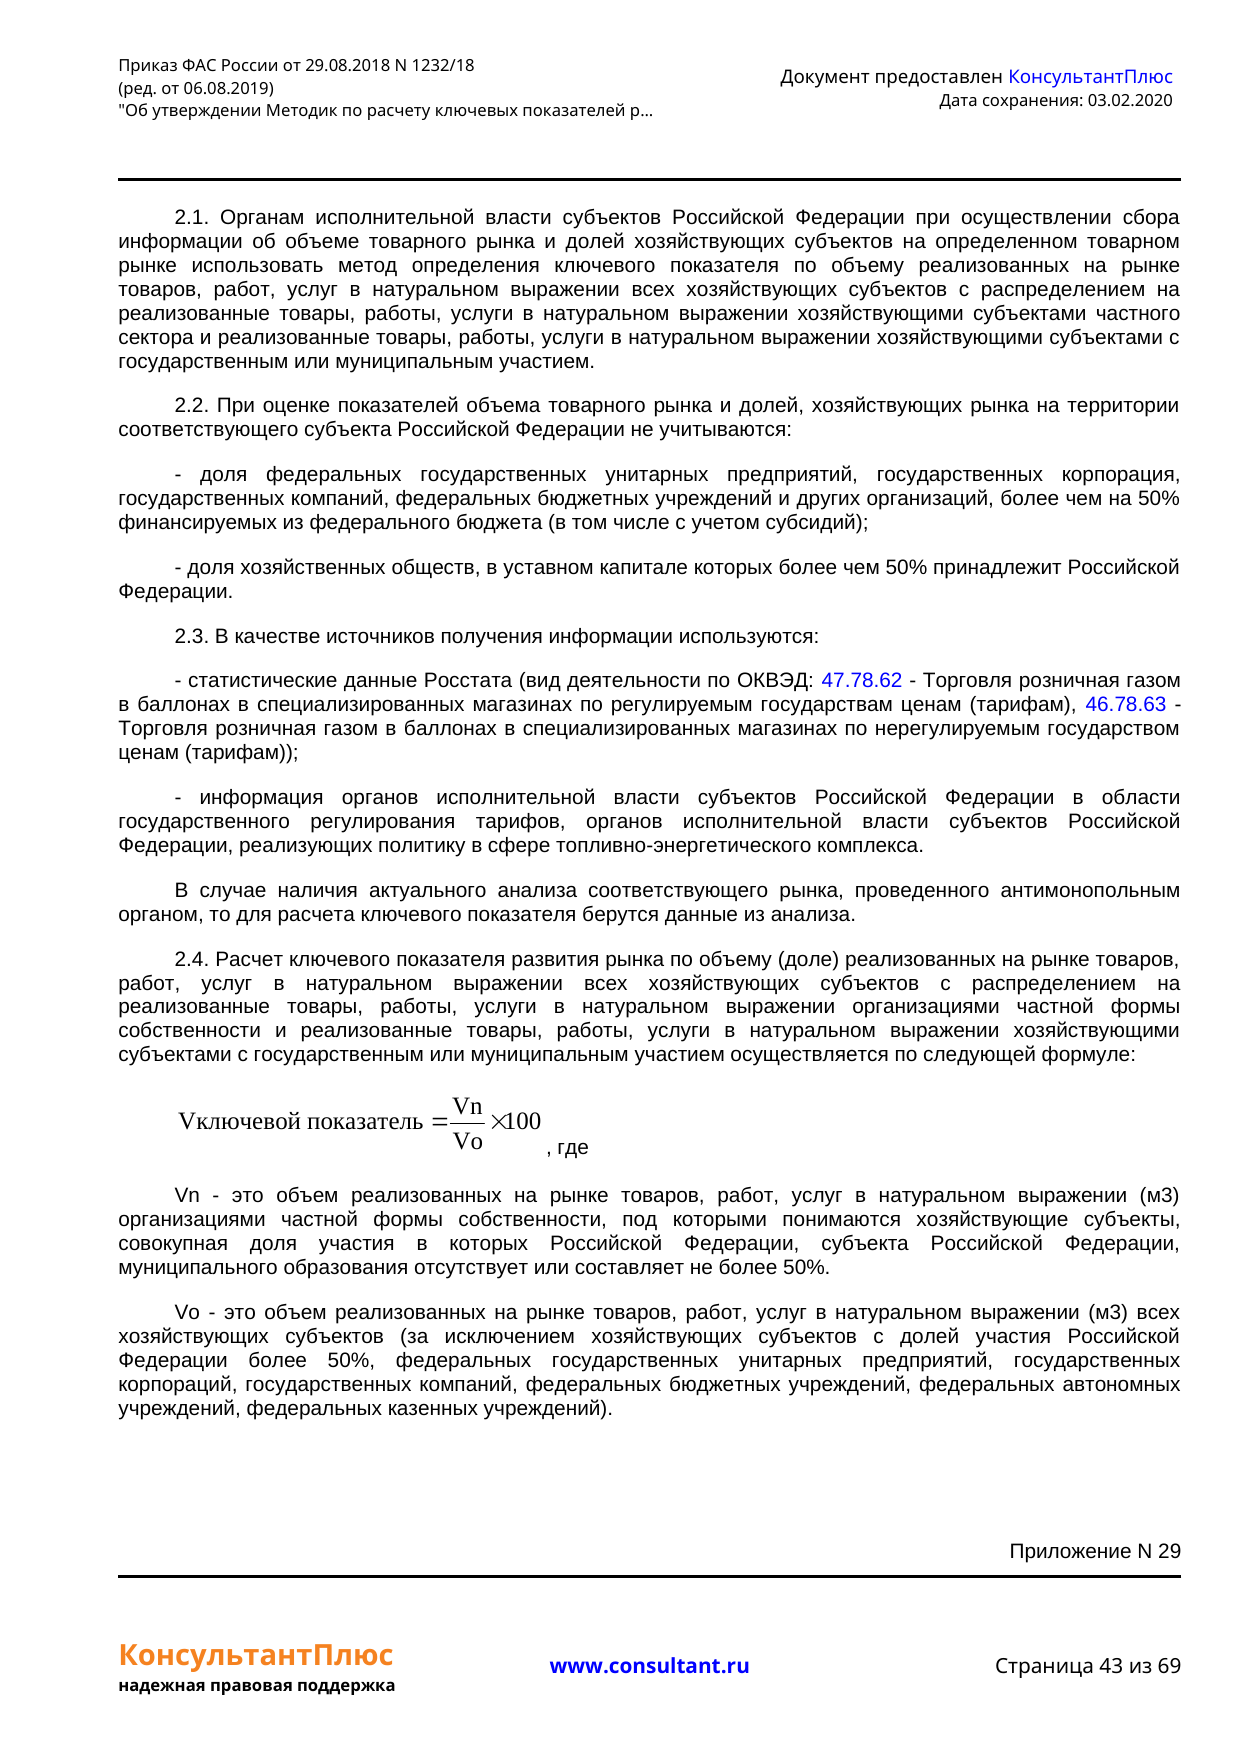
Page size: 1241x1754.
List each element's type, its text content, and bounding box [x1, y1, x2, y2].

text Приложение N 29 [118, 1539, 1181, 1563]
text - доля федеральных государственных унитарных предприятий, государственных корпорация, государственных компаний, федеральных бюджетных учреждений и других организаций, более чем на 50% финансируемых из федерального бюджета (в том числе с учетом субсидий); [118, 462, 1181, 534]
text , где [118, 1090, 1181, 1159]
text Vn - это объем реализованных на рынке товаров, работ, услуг в натуральном выражении (м3) организациями частной формы собственности, под которыми понимаются хозяйствующие субъекты, совокупная доля участия в которых Российской Федерации, субъекта Российской Федерации, муниципального образования отсутствует или составляет не более 50%. [118, 1183, 1181, 1279]
text 2.4. Расчет ключевого показателя развития рынка по объему (доле) реализованных на рынке товаров, работ, услуг в натуральном выражении всех хозяйствующих субъектов с распределением на реализованные товары, работы, услуги в натуральном выражении организациями частной формы собственности и реализованные товары, работы, услуги в натуральном выражении хозяйствующими субъектами с государственным или муниципальным участием осуществляется по следующей формуле: [118, 946, 1181, 1066]
text - доля хозяйственных обществ, в уставном капитале которых более чем 50% принадлежит Российской Федерации. [118, 555, 1181, 603]
text 2.2. При оценке показателей объема товарного рынка и долей, хозяйствующих рынка на территории соответствующего субъекта Российской Федерации не учитываются: [118, 393, 1181, 441]
text В случае наличия актуального анализа соответствующего рынка, проведенного антимонопольным органом, то для расчета ключевого показателя берутся данные из анализа. [118, 878, 1181, 926]
text - информация органов исполнительной власти субъектов Российской Федерации в области государственного регулирования тарифов, органов исполнительной власти субъектов Российской Федерации, реализующих политику в сфере топливно-энергетического комплекса. [118, 785, 1181, 857]
text - статистические данные Росстата (вид деятельности по ОКВЭД: 47.78.62 - Торговля розничная газом в баллонах в специализированных магазинах по регулируемым государствам ценам (тарифам), 46.78.63 - Торговля розничная газом в баллонах в специализированных магазинах по нерегулируемым государством ценам (тарифам)); [118, 668, 1181, 764]
text 2.3. В качестве источников получения информации используются: [118, 623, 1181, 647]
text 2.1. Органам исполнительной власти субъектов Российской Федерации при осуществлении сбора информации об объеме товарного рынка и долей хозяйствующих субъектов на определенном товарном рынке использовать метод определения ключевого показателя по объему реализованных на рынке товаров, работ, услуг в натуральном выражении всех хозяйствующих субъектов с распределением на реализованные товары, работы, услуги в натуральном выражении хозяйствующими субъектами частного сектора и реализованные товары, работы, услуги в натуральном выражении хозяйствующими субъектами с государственным или муниципальным участием. [118, 205, 1181, 372]
text Vo - это объем реализованных на рынке товаров, работ, услуг в натуральном выражении (м3) всех хозяйствующих субъектов (за исключением хозяйствующих субъектов с долей участия Российской Федерации более 50%, федеральных государственных унитарных предприятий, государственных корпораций, государственных компаний, федеральных бюджетных учреждений, федеральных автономных учреждений, федеральных казенных учреждений). [118, 1300, 1181, 1419]
